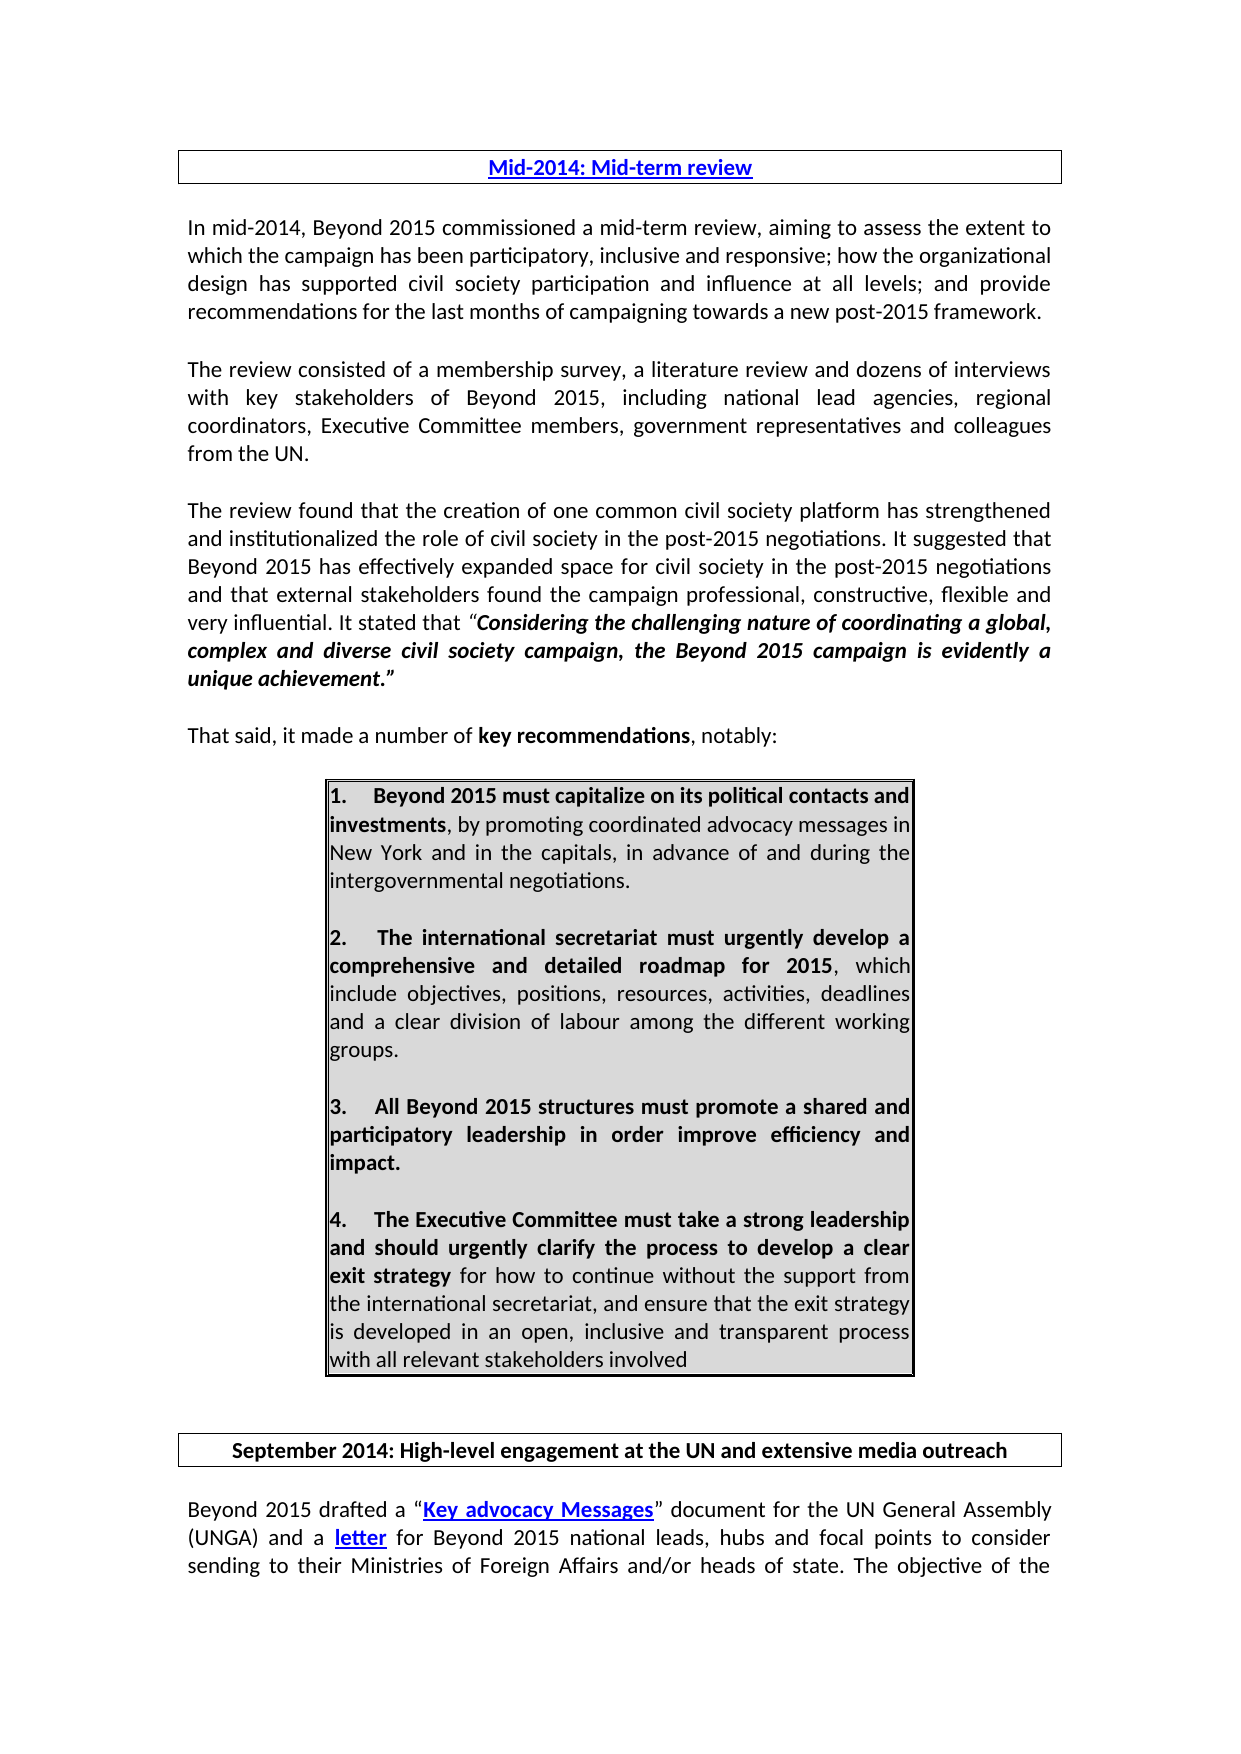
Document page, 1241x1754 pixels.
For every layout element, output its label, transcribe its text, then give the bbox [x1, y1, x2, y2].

text Mid-2014: Mid-term review [179, 151, 1061, 183]
text That said, it made a number of key recommendations, notably: [187, 721, 1053, 749]
text September 2014: High-level engagement at the UN and extensive media outreach [179, 1434, 1061, 1466]
text The review found that the creation of one common civil society platform has strengthened and institutionalized the role of civil society in the post-2015 negotiations. It suggested that Beyond 2015 has effectively expanded space for civil society in the post-2015 negotiations and that external stakeholders found the campaign professional, constructive, flexible and very influential. It stated that “Considering the challenging nature of coordinating a global, complex and diverse civil society campaign, the Beyond 2015 campaign is evidently a unique achievement.” [187, 496, 1053, 692]
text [187, 1495, 1053, 1579]
table_header 1. Beyond 2015 must capitalize on its political contacts and investments, by promoting coordinated advocacy messages in New York and in the capitals, in advance of and during the intergovernmental negotiations. 2. The international secretariat must urgently develop a comprehensive and detailed roadmap for 2015, which include objectives, positions, resources, activities, deadlines and a clear division of labour among the different working groups. 3. All Beyond 2015 structures must promote a shared and participatory leadership in order improve efficiency and impact. 4. The Executive Committee must take a strong leadership and should urgently clarify the process to develop a clear exit strategy for how to continue without the support from the international secretariat, and ensure that the exit strategy is developed in an open, inclusive and transparent process with all relevant stakeholders involved [329, 782, 912, 1373]
text In mid-2014, Beyond 2015 commissioned a mid-term review, aiming to assess the extent to which the campaign has been participatory, inclusive and responsive; how the organizational design has supported civil society participation and influence at all levels; and provide recommendations for the last months of campaigning towards a new post-2015 framework. [187, 213, 1053, 326]
text The review consisted of a membership survey, a literature review and dozens of interviews with key stakeholders of Beyond 2015, including national lead agencies, regional coordinators, Executive Committee members, government representatives and colleagues from the UN. [187, 355, 1053, 467]
